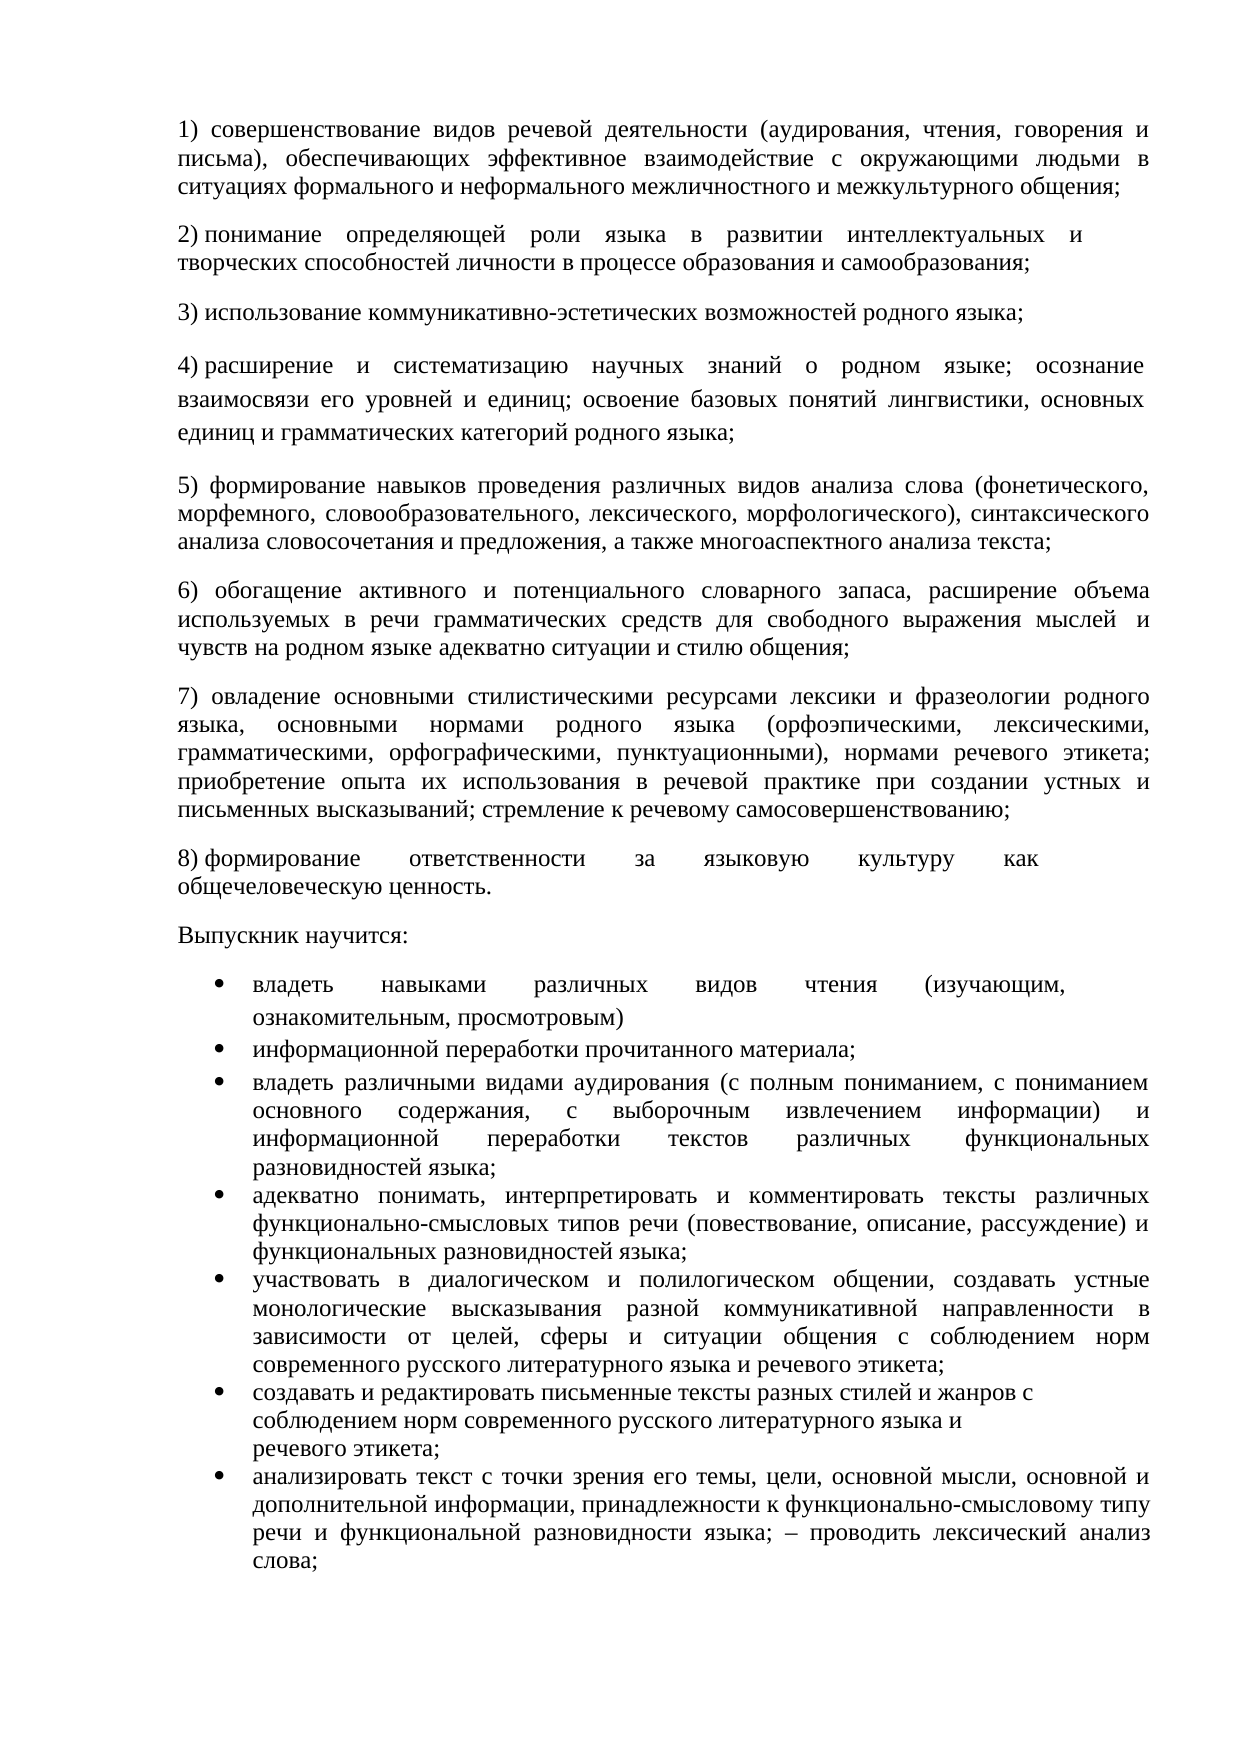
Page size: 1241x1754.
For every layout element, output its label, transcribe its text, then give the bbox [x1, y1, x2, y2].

text Выпускник научится: [177, 920, 1165, 949]
list обогащение активного и потенциального словарного запаса, расширение объема используемых в речи грамматических средств для свободного выражения мыслей и чувств на родном языке адекватно ситуации и стилю общения; [177, 576, 1150, 661]
list владеть различными видами аудирования (с полным пониманием, с пониманием основного содержания, с выборочным извлечением информации) и информационной переработки текстов различных функциональных разновидностей языка; [215, 1067, 1149, 1180]
list расширение и систематизацию научных знаний о родном языке; осознание взаимосвязи его уровней и единиц; освоение базовых понятий лингвистики, основных единиц и грамматических категорий родного языка; [177, 351, 1145, 445]
list анализировать текст с точки зрения его темы, цели, основной мысли, основной и дополнительной информации, принадлежности к функционально-смысловому типу речи и функциональной разновидности языка; – проводить лексический анализ слова; [215, 1462, 1150, 1574]
list совершенствование видов речевой деятельности (аудирования, чтения, говорения и письма), обеспечивающих эффективное взаимодействие с окружающими людьми в ситуациях формального и неформального межличностного и межкультурного общения; [177, 115, 1149, 200]
list использование коммуникативно-эстетических возможностей родного языка; [177, 297, 1165, 326]
list владеть навыками различных видов чтения (изучающим, ознакомительным, просмотровым) [215, 969, 1066, 1030]
list информационной переработки прочитанного материала; [215, 1034, 1165, 1063]
list формирование ответственности за языковую культуру как общечеловеческую ценность. [177, 843, 1039, 900]
list участвовать в диалогическом и полилогическом общении, создавать устные монологические высказывания разной коммуникативной направленности в зависимости от целей, сферы и ситуации общения с соблюдением норм современного русского литературного языка и речевого этикета; [215, 1265, 1150, 1378]
list формирование навыков проведения различных видов анализа слова (фонетического, морфемного, словообразовательного, лексического, морфологического), синтаксического анализа словосочетания и предложения, а также многоаспектного анализа текста; [177, 471, 1150, 555]
list создавать и редактировать письменные тексты разных стилей и жанров с соблюдением норм современного русского литературного языка и речевого этикета; [215, 1379, 1063, 1462]
list адекватно понимать, интерпретировать и комментировать тексты различных функционально-смысловых типов речи (повествование, описание, рассуждение) и функциональных разновидностей языка; [215, 1181, 1150, 1265]
list понимание определяющей роли языка в развитии интеллектуальных и творческих способностей личности в процессе образования и самообразования; [177, 221, 1084, 276]
list овладение основными стилистическими ресурсами лексики и фразеологии родного языка, основными нормами родного языка (орфоэпическими, лексическими, грамматическими, орфографическими, пунктуационными), нормами речевого этикета; приобретение опыта их использования в речевой практике при создании устных и письменных высказываний; стремление к речевому самосовершенствованию; [177, 682, 1150, 823]
